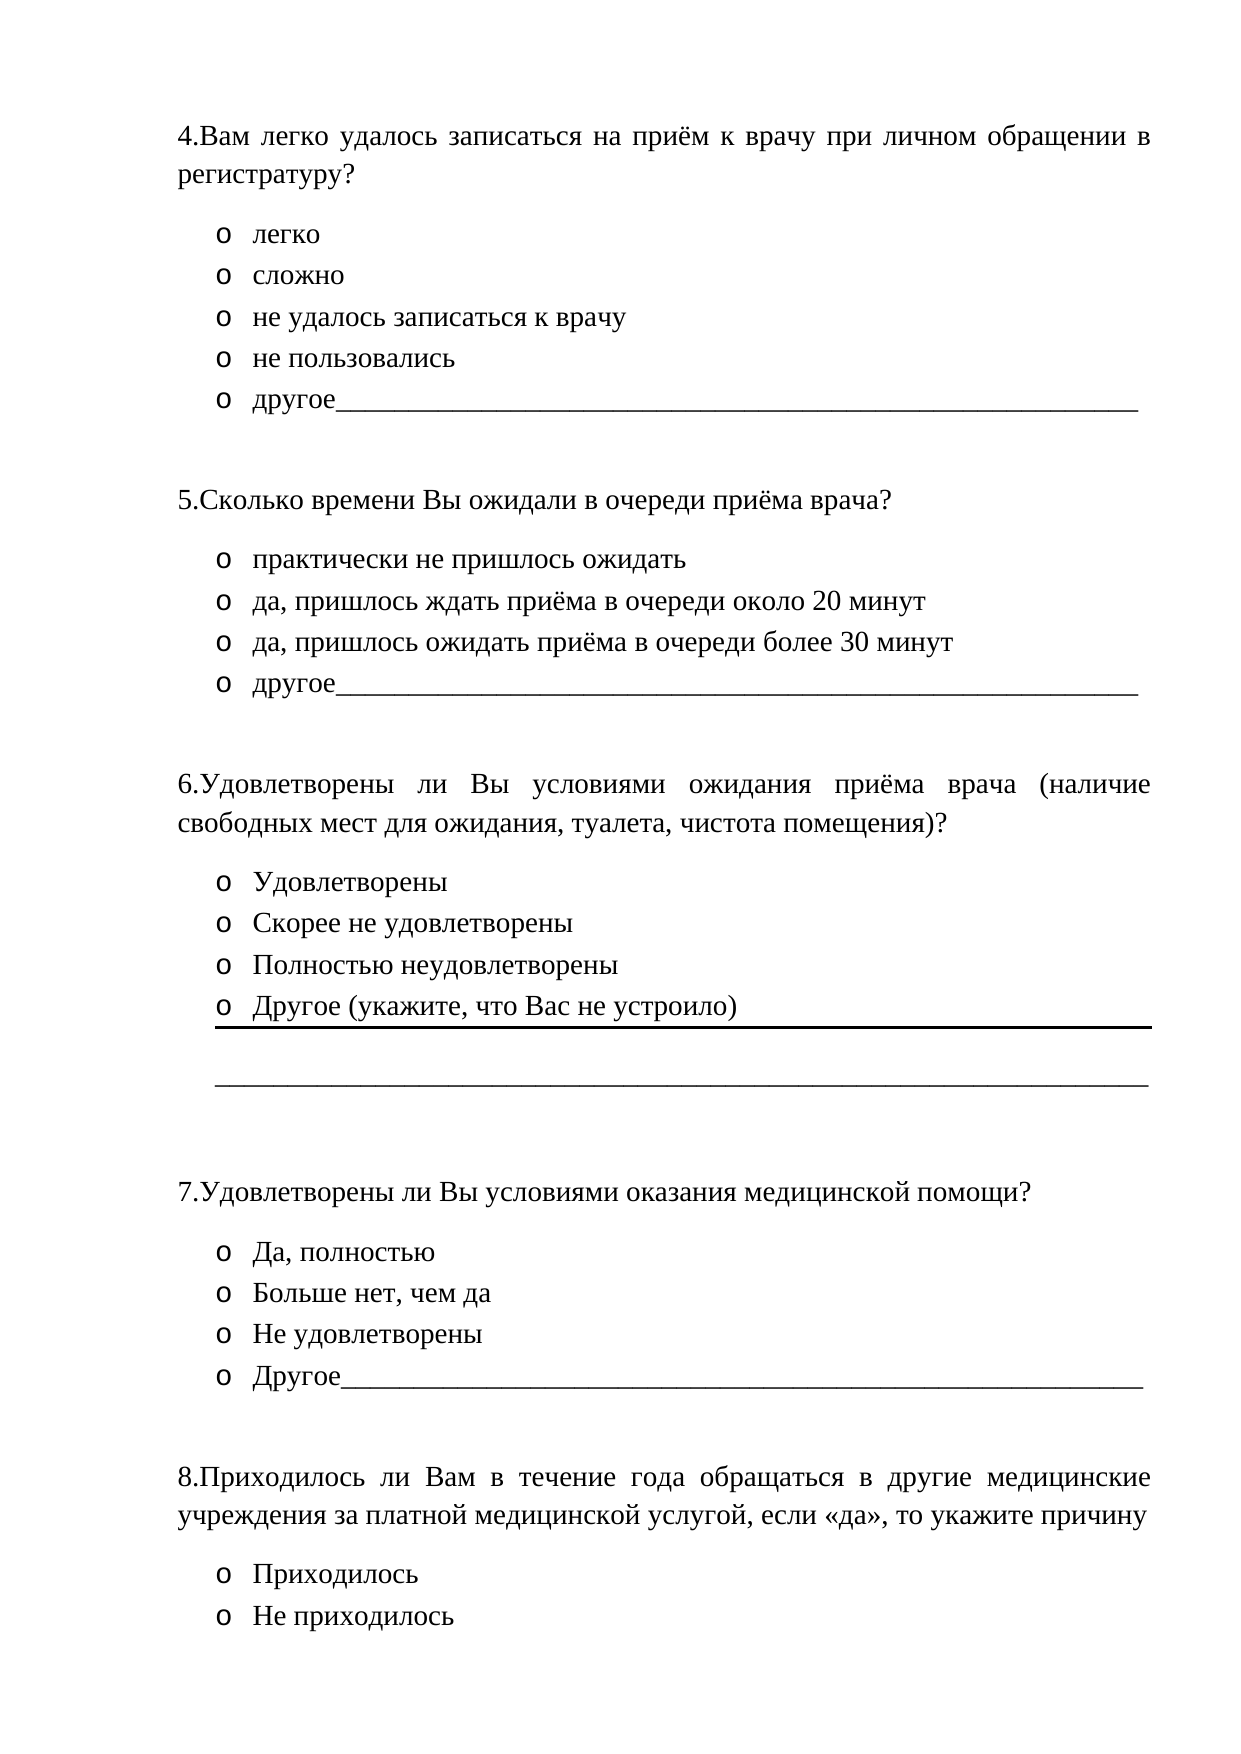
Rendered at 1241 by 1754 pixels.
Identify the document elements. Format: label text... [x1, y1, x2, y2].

text ________________________________________________________________ [215, 1056, 1152, 1089]
list Не приходилось [215, 1598, 1152, 1634]
list да, пришлось ждать приёма в очереди около 20 минут [215, 583, 1152, 619]
list не пользовались [215, 340, 1152, 376]
text 5.Сколько времени Вы ожидали в очереди приёма врача? [177, 482, 1152, 516]
text 6.Удовлетворены ли Вы условиями ожидания приёма врача (наличие свободных мест для ожидания, туалета, чистота помещения)? [177, 766, 1152, 838]
list Да, полностью [215, 1234, 1152, 1270]
list Другое (укажите, что Вас не устроило) [215, 988, 1152, 1026]
list не удалось записаться к врачу [215, 299, 1152, 335]
list Приходилось [215, 1557, 1152, 1593]
list да, пришлось ожидать приёма в очереди более 30 минут [215, 624, 1152, 660]
list другое_______________________________________________________ [215, 666, 1152, 702]
text 8.Приходилось ли Вам в течение года обращаться в другие медицинские учреждения за платной медицинской услугой, если «да», то укажите причину [177, 1459, 1152, 1531]
list практически не пришлось ожидать [215, 542, 1152, 578]
list Полностью неудовлетворены [215, 947, 1152, 983]
text 4.Вам легко удалось записаться на приём к врачу при личном обращении в регистратуру? [177, 118, 1152, 190]
list Скорее не удовлетворены [215, 906, 1152, 942]
list сложно [215, 257, 1152, 293]
list легко [215, 216, 1152, 252]
list Больше нет, чем да [215, 1275, 1152, 1311]
text 7.Удовлетворены ли Вы условиями оказания медицинской помощи? [177, 1174, 1152, 1208]
list Удовлетворены [215, 864, 1152, 900]
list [215, 381, 1152, 417]
list Другое_______________________________________________________ [215, 1358, 1152, 1394]
list Не удовлетворены [215, 1317, 1152, 1353]
